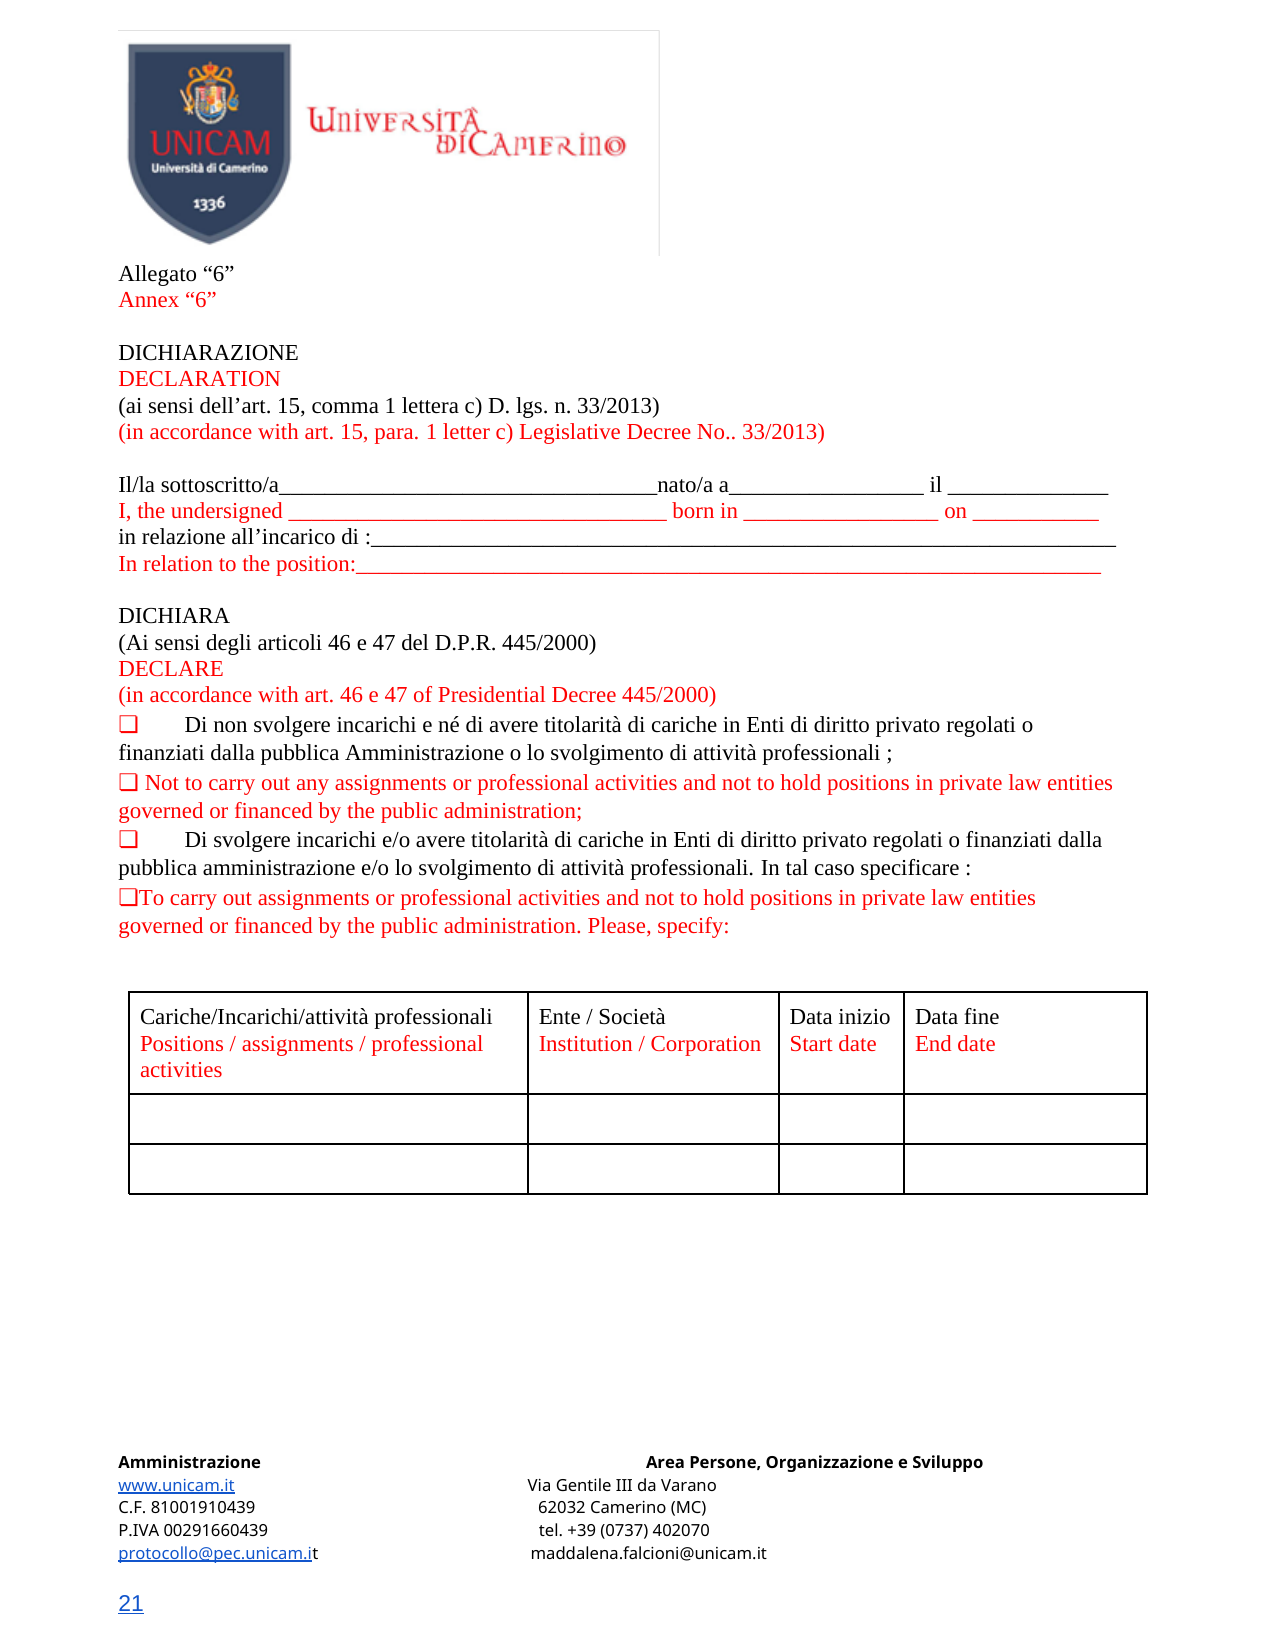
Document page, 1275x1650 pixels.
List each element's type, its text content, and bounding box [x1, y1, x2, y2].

text DICHIARAZIONE [118, 339, 1122, 365]
text DECLARATION [118, 365, 1122, 392]
table_cell [780, 1145, 903, 1193]
table_cell [130, 1095, 527, 1143]
table_header Ente / Società Institution / Corporation [529, 993, 778, 1093]
text ❏ Not to carry out any assignments or professional activities and not to hold positions in private law entities governed or financed by the public administration; [118, 766, 1122, 823]
text ❏ Di svolgere incarichi e/o avere titolarità di cariche in Enti di diritto privato regolati o finanziati dalla pubblica amministrazione e/o lo svolgimento di attività professionali. In tal caso specificare : [118, 823, 1122, 881]
text DICHIARA [118, 602, 1122, 629]
text Allegato “6” [118, 260, 1122, 286]
picture [118, 29, 661, 256]
text ❏ Di non svolgere incarichi e né di avere titolarità di cariche in Enti di diritto privato regolati o finanziati dalla pubblica Amministrazione o lo svolgimento di attività professionali ; [118, 708, 1122, 766]
table_header Cariche/Incarichi/attività professionali Positions / assignments / professional activities [130, 993, 527, 1093]
table_header Data fine End date [905, 993, 1146, 1093]
text ❏To carry out assignments or professional activities and not to hold positions in private law entities governed or financed by the public administration. Please, specify: [118, 881, 1122, 938]
text I, the undersigned _________________________________ born in _________________ on ___________ [118, 497, 1122, 523]
table_cell [780, 1095, 903, 1143]
table_cell [905, 1145, 1146, 1193]
table_cell [529, 1095, 778, 1143]
table_cell [130, 1145, 527, 1193]
text DECLARE [118, 655, 1122, 682]
table_cell [905, 1095, 1146, 1143]
text in relazione all’incarico di :_________________________________________________________________ [118, 523, 1122, 550]
text (Ai sensi degli articoli 46 e 47 del D.P.R. 445/2000) [118, 629, 1122, 655]
text Annex “6” [118, 286, 1122, 313]
text In relation to the position:_________________________________________________________________ [118, 550, 1122, 576]
text (ai sensi dell’art. 15, comma 1 lettera c) D. lgs. n. 33/2013) [118, 392, 1122, 418]
text (in accordance with art. 15, para. 1 letter c) Legislative Decree No.. 33/2013) [118, 418, 1122, 444]
table_cell [529, 1145, 778, 1193]
table_header Data inizio Start date [780, 993, 903, 1093]
text (in accordance with art. 46 e 47 of Presidential Decree 445/2000) [118, 682, 1122, 708]
text Il/la sottoscritto/a_________________________________nato/a a_________________ il ______________ [118, 471, 1122, 497]
